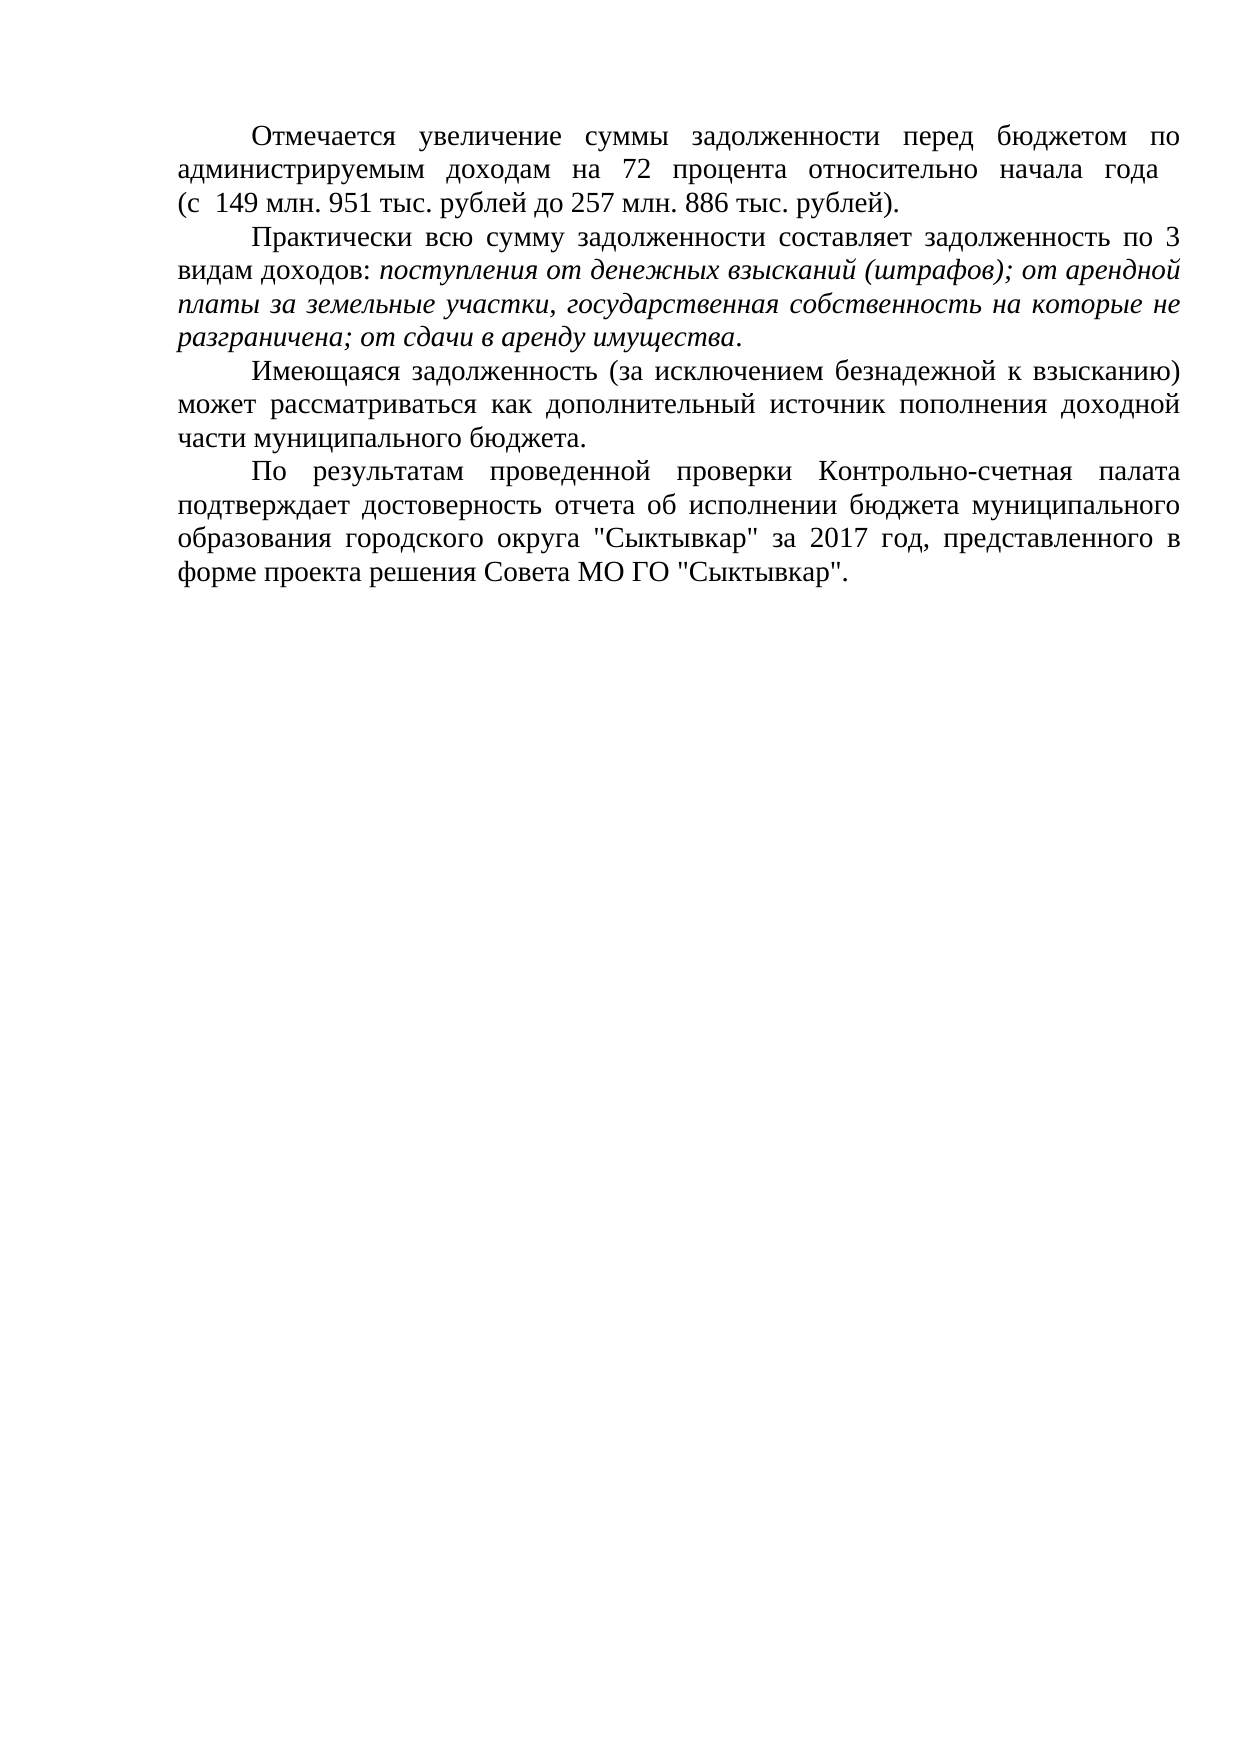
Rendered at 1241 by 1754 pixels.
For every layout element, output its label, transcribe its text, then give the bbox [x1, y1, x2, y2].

text Имеющаяся задолженность (за исключением безнадежной к взысканию) может рассматриваться как дополнительный источник пополнения доходной части муниципального бюджета. [177, 353, 1181, 453]
text По результатам проведенной проверки Контрольно-счетная палата подтверждает достоверность отчета об исполнении бюджета муниципального образования городского округа "Сыктывкар" за 2017 год, представленного в форме проекта решения Совета МО ГО "Сыктывкар". [177, 453, 1181, 588]
text Практически всю сумму задолженности составляет задолженность по 3 видам доходов: поступления от денежных взысканий (штрафов); от арендной платы за земельные участки, государственная собственность на которые не разграничена; от сдачи в аренду имущества. [177, 219, 1181, 353]
text Отмечается увеличение суммы задолженности перед бюджетом по администрируемым доходам на 72 процента относительно начала года (с 149 млн. 951 тыс. рублей до 257 млн. 886 тыс. рублей). [177, 118, 1181, 219]
